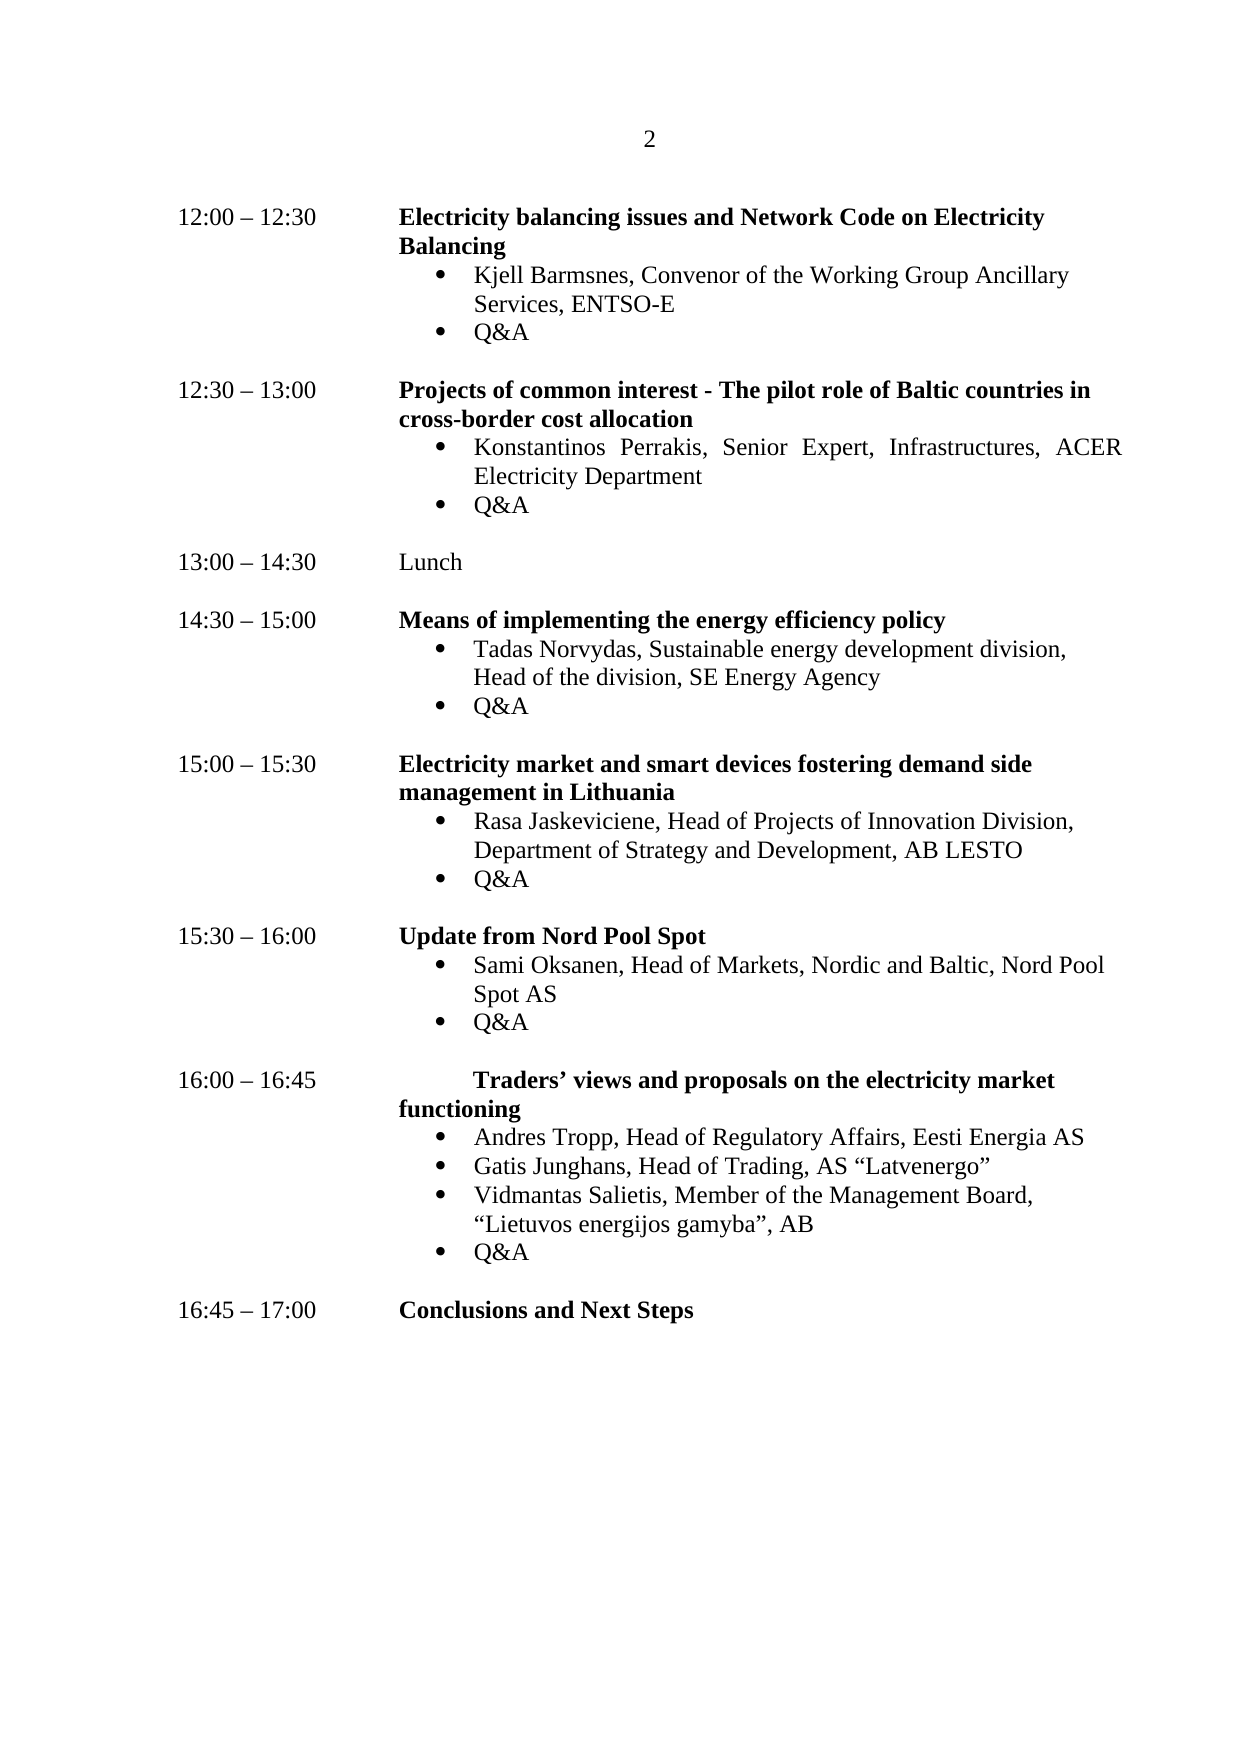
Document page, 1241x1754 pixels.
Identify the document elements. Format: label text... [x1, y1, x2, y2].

text 13:00 – 14:30 Lunch [177, 547, 1122, 576]
list Vidmantas Salietis, Member of the Management Board, “Lietuvos energijos gamyba”, AB [436, 1180, 1122, 1237]
text 15:00 – 15:30 Electricity market and smart devices fostering demand side management in Lithuania [177, 749, 1122, 806]
text 15:30 – 16:00 Update from Nord Pool Spot [177, 921, 1122, 950]
list Rasa Jaskeviciene, Head of Projects of Innovation Division, Department of Strategy and Development, AB LESTO [436, 806, 1122, 864]
text 12:00 – 12:30 Electricity balancing issues and Network Code on Electricity Balancing [177, 202, 1122, 260]
text 14:30 – 15:00 Means of implementing the energy efficiency policy [177, 605, 1122, 634]
list Sami Oksanen, Head of Markets, Nordic and Baltic, Nord Pool Spot AS [436, 950, 1122, 1007]
text 16:45 – 17:00 Conclusions and Next Steps [177, 1295, 1122, 1324]
list Kjell Barmsnes, Convenor of the Working Group Ancillary Services, ENTSO-E [436, 260, 1122, 317]
list Q&A [436, 691, 1122, 720]
text 12:30 – 13:00 Projects of common interest - The pilot role of Baltic countries in cross-border cost allocation [177, 375, 1122, 432]
list Q&A [436, 490, 1122, 519]
list Tadas Norvydas, Sustainable energy development division, Head of the division, SE Energy Agency [436, 634, 1122, 691]
list Q&A [436, 1007, 1122, 1036]
list Andres Tropp, Head of Regulatory Affairs, Eesti Energia AS [436, 1122, 1122, 1151]
list Q&A [436, 864, 1122, 892]
text 16:00 – 16:45 Traders’ views and proposals on the electricity market functioning [177, 1065, 1122, 1122]
list Q&A [436, 1237, 1122, 1266]
list Konstantinos Perrakis, Senior Expert, Infrastructures, ACER Electricity Department [436, 432, 1122, 490]
list Gatis Junghans, Head of Trading, AS “Latvenergo” [436, 1151, 1122, 1180]
list Q&A [436, 317, 1122, 346]
